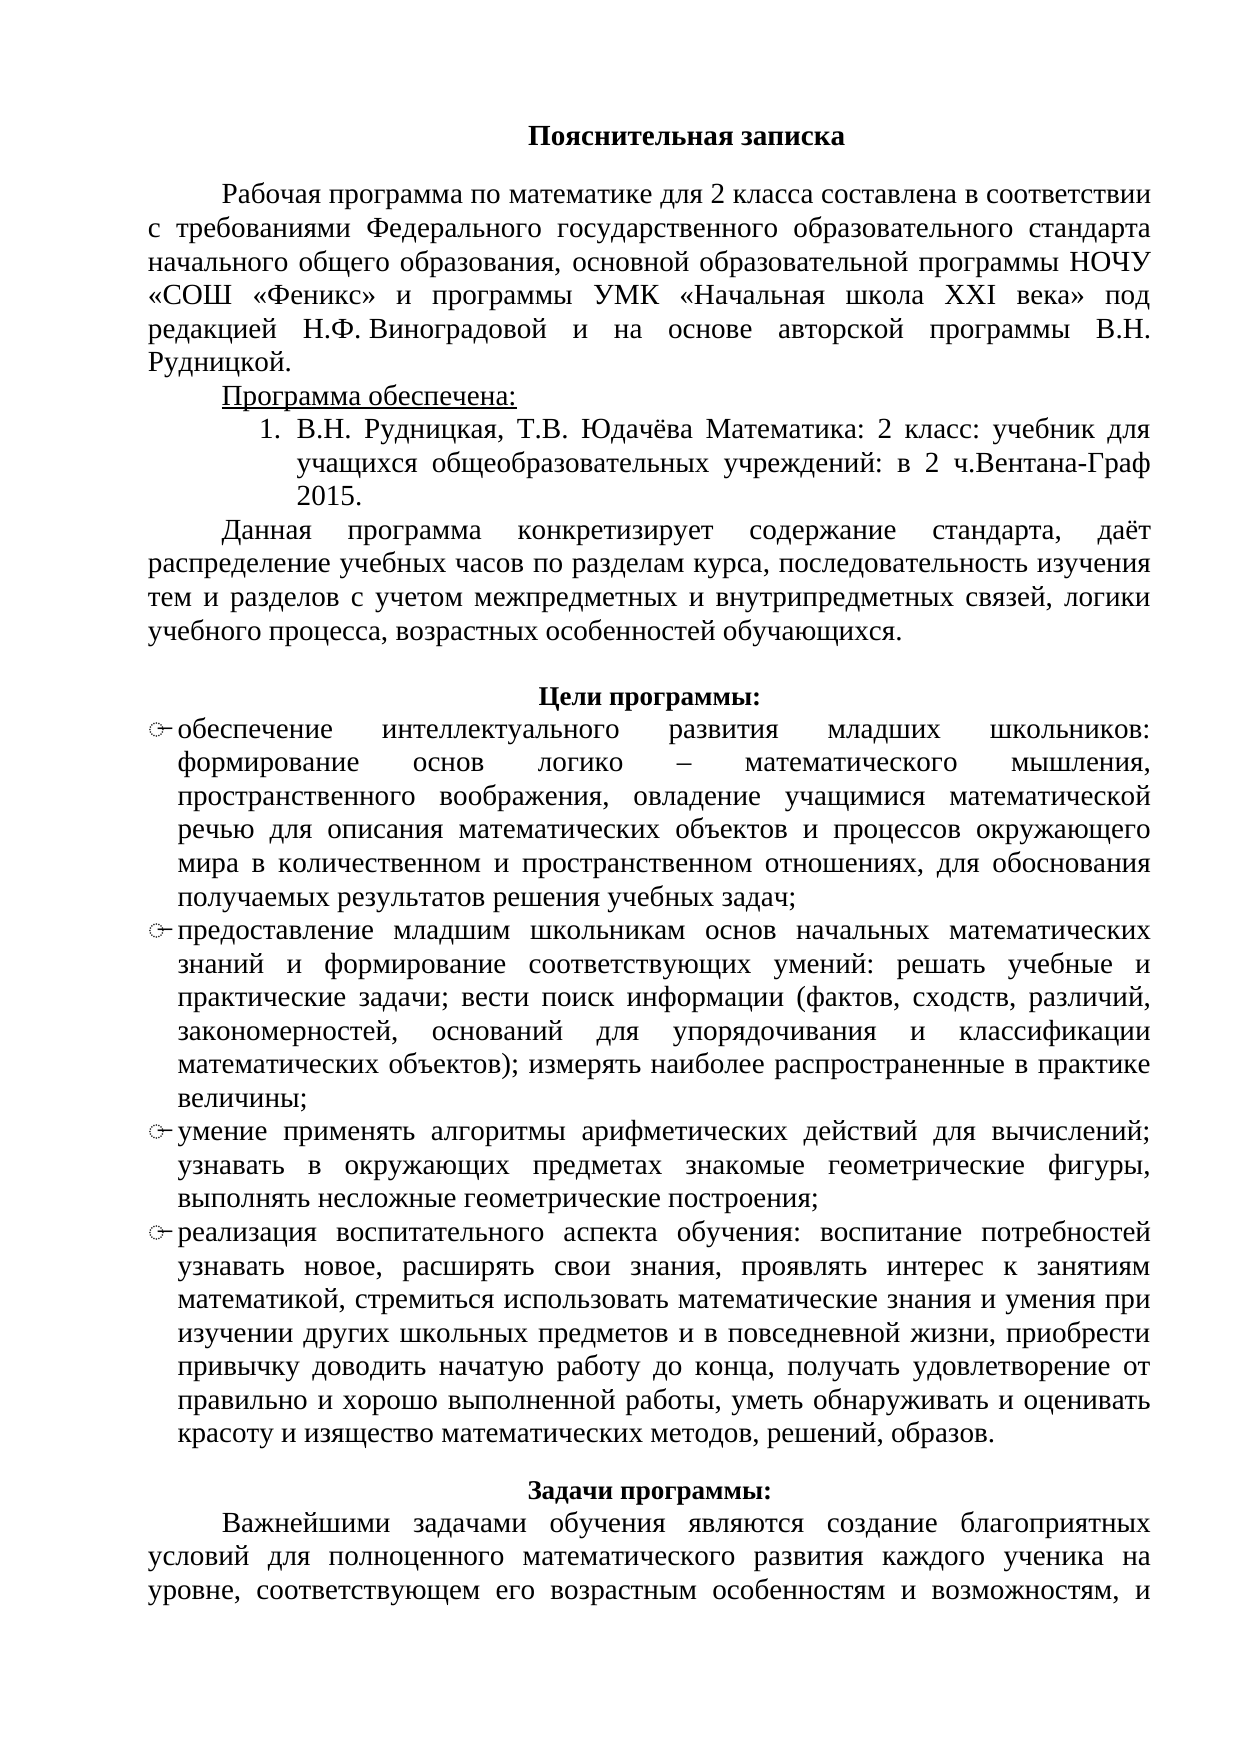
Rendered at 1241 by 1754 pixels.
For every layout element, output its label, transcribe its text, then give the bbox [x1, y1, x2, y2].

text Задачи программы: [148, 1474, 1152, 1505]
list предоставление младшим школьникам основ начальных математических знаний и формирование соответствующих умений: решать учебные и практические задачи; вести поиск информации (фактов, сходств, различий, закономерностей, оснований для упорядочивания и классификации математических объектов); измерять наиболее распространенные в практике величины; [148, 912, 1152, 1113]
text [148, 1505, 1152, 1606]
list реализация воспитательного аспекта обучения: воспитание потребностей узнавать новое, расширять свои знания, проявлять интерес к занятиям математикой, стремиться использовать математические знания и умения при изучении других школьных предметов и в повседневной жизни, приобрести привычку доводить начатую работу до конца, получать удовлетворение от правильно и хорошо выполненной работы, уметь обнаруживать и оценивать красоту и изящество математических методов, решений, образов. [148, 1214, 1152, 1449]
text Программа обеспечена: [148, 378, 1152, 411]
text Данная программа конкретизирует содержание стандарта, даёт распределение учебных часов по разделам курса, последовательность изучения тем и разделов с учетом межпредметных и внутрипредметных связей, логики учебного процесса, возрастных особенностей обучающихся. [148, 512, 1152, 646]
list обеспечение интеллектуального развития младших школьников: формирование основ логико – математического мышления, пространственного воображения, овладение учащимися математической речью для описания математических объектов и процессов окружающего мира в количественном и пространственном отношениях, для обоснования получаемых результатов решения учебных задач; [148, 711, 1152, 912]
text Цели программы: [148, 680, 1152, 711]
list умение применять алгоритмы арифметических действий для вычислений; узнавать в окружающих предметах знакомые геометрические фигуры, выполнять несложные геометрические построения; [148, 1113, 1152, 1214]
text Рабочая программа по математике для 2 класса составлена в соответствии с требованиями Федерального государственного образовательного стандарта начального общего образования, основной образовательной программы НОЧУ «СОШ «Феникс» и программы УМК «Начальная школа XXI века» под редакцией Н.Ф. Виноградовой и на основе авторской программы В.Н. Рудницкой. [148, 177, 1152, 378]
list В.Н. Рудницкая, Т.В. Юдачёва Математика: 2 класс: учебник для учащихся общеобразовательных учреждений: в 2 ч.Вентана-Граф 2015. [259, 411, 1152, 512]
text Пояснительная записка [148, 118, 1152, 152]
